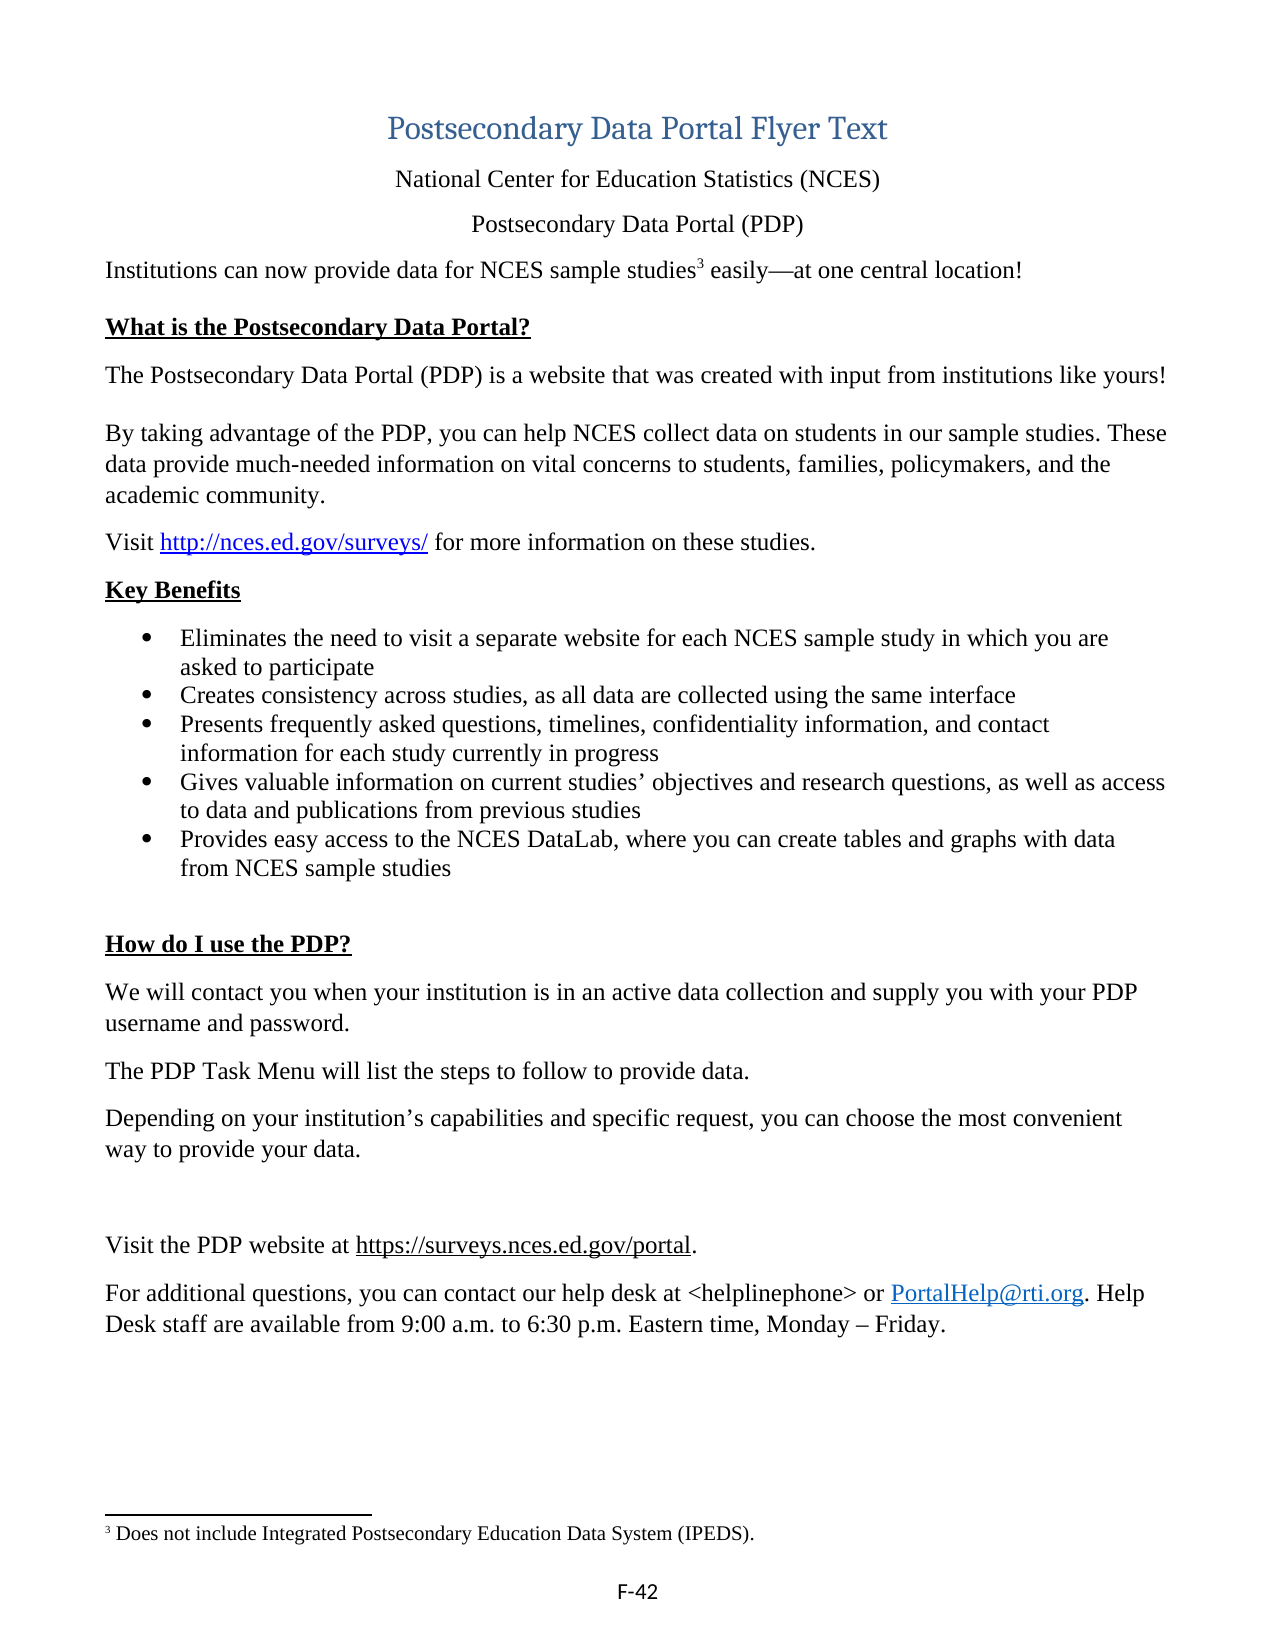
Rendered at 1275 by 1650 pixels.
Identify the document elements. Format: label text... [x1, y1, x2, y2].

list Gives valuable information on current studies’ objectives and research questions, as well as access to data and publications from previous studies [142, 767, 1170, 824]
list Eliminates the need to visit a separate website for each NCES sample study in which you are asked to participate [142, 623, 1170, 680]
list Provides easy access to the NCES DataLab, where you can create tables and graphs with data from NCES sample studies [142, 824, 1170, 882]
text By taking advantage of the PDP, you can help NCES collect data on students in our sample studies. These data provide much-needed information on vital concerns to students, families, policymakers, and the academic community. [105, 418, 1170, 508]
text Depending on your institution’s capabilities and specific request, you can choose the most convenient way to provide your data. [105, 1103, 1170, 1163]
text Key Benefits [105, 575, 1170, 604]
text Institutions can now provide data for NCES sample studies easily—at one central location! [105, 255, 1170, 284]
text How do I use the PDP? [105, 929, 1170, 958]
text The Postsecondary Data Portal (PDP) is a website that was created with input from institutions like yours! [105, 360, 1170, 389]
text For additional questions, you can contact our help desk at <helplinephone> or PortalHelp@rti.org. Help Desk staff are available from 9:00 a.m. to 6:30 p.m. Eastern time, Monday – Friday. [105, 1278, 1170, 1337]
text Postsecondary Data Portal (PDP) [105, 209, 1170, 238]
text Visit http://nces.ed.gov/surveys/ for more information on these studies. [105, 527, 1170, 556]
list Creates consistency across studies, as all data are collected using the same interface [142, 680, 1170, 709]
text We will contact you when your institution is in an active data collection and supply you with your PDP username and password. [105, 977, 1170, 1037]
subtitle Postsecondary Data Portal Flyer Text [105, 109, 1170, 147]
text Visit the PDP website at https://surveys.nces.ed.gov/portal. [105, 1230, 1170, 1259]
text National Center for Education Statistics (NCES) [105, 164, 1170, 193]
text The PDP Task Menu will list the steps to follow to provide data. [105, 1056, 1170, 1084]
list Presents frequently asked questions, timelines, confidentiality information, and contact information for each study currently in progress [142, 709, 1170, 767]
text What is the Postsecondary Data Portal? [105, 312, 1170, 341]
